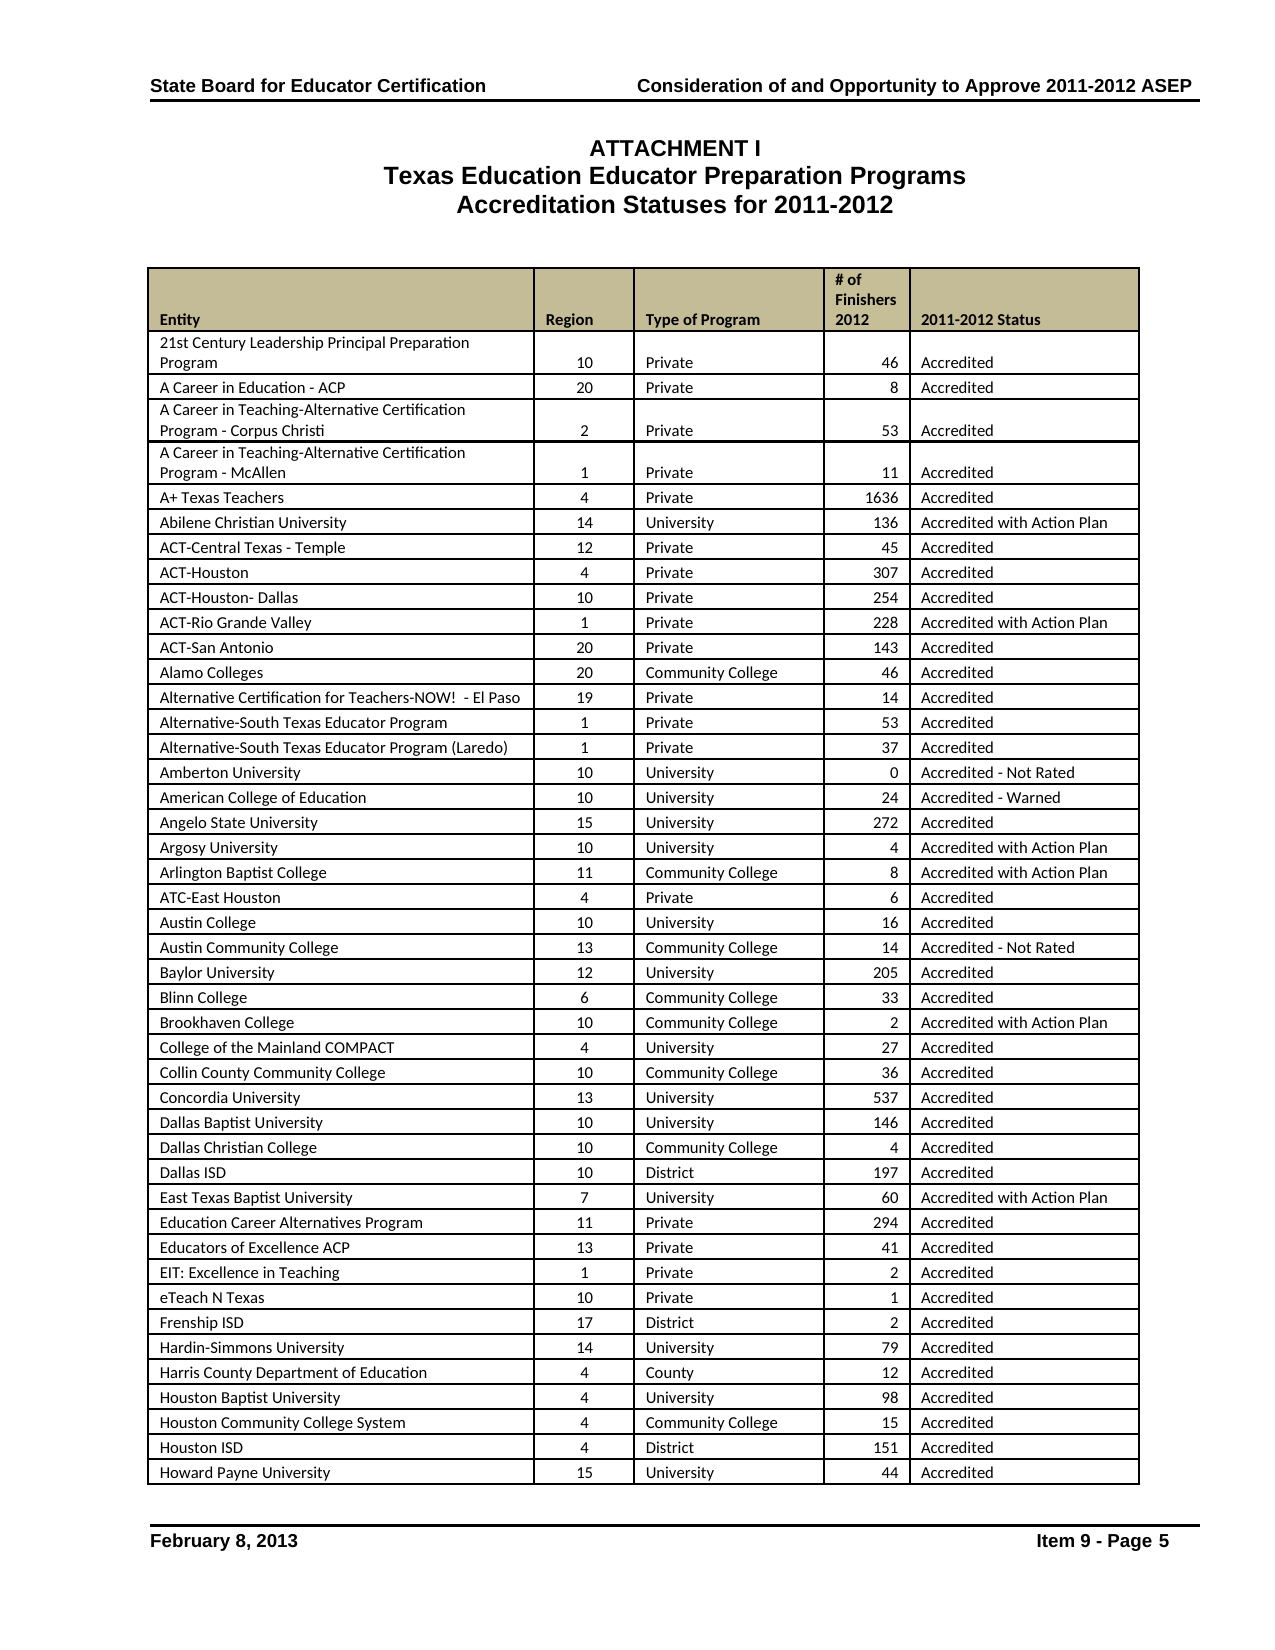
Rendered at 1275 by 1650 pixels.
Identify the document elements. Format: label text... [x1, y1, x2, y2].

table_cell Houston Baptist University [149, 1385, 533, 1408]
table_cell Accredited [911, 1110, 1138, 1133]
table_cell 11 [535, 860, 633, 883]
table_cell University [635, 760, 823, 783]
text Texas Education Educator Preparation Programs [150, 161, 1200, 190]
table_cell 1 [825, 1285, 909, 1308]
table_cell Accredited [911, 635, 1138, 658]
table_cell 15 [825, 1410, 909, 1433]
table_cell Private [635, 885, 823, 908]
table_cell 10 [535, 1285, 633, 1308]
table_cell District [635, 1310, 823, 1333]
table_cell Private [635, 400, 823, 440]
table_cell Houston ISD [149, 1435, 533, 1458]
table_cell Accredited with Action Plan [911, 835, 1138, 858]
table_cell 146 [825, 1110, 909, 1133]
table_cell 10 [535, 760, 633, 783]
table_cell 228 [825, 610, 909, 633]
table_cell 14 [825, 935, 909, 958]
table_cell 20 [535, 660, 633, 683]
table_cell Accredited [911, 1235, 1138, 1258]
table_cell 12 [825, 1360, 909, 1383]
table_cell Private [635, 535, 823, 558]
table_cell 60 [825, 1185, 909, 1208]
table_cell 10 [535, 785, 633, 808]
table_cell Private [635, 1235, 823, 1258]
table_cell Accredited - Not Rated [911, 935, 1138, 958]
table_cell Howard Payne University [149, 1460, 533, 1483]
table_cell Accredited [911, 375, 1138, 398]
table_cell 151 [825, 1435, 909, 1458]
table_cell Community College [635, 935, 823, 958]
table_cell 2 [825, 1260, 909, 1283]
table_cell EIT: Excellence in Teaching [149, 1260, 533, 1283]
table_cell Accredited [911, 1035, 1138, 1058]
table_cell 10 [535, 332, 633, 373]
table_cell 8 [825, 860, 909, 883]
table_cell 21st Century Leadership Principal Preparation Program [149, 332, 533, 373]
table_cell 10 [535, 835, 633, 858]
table_cell 10 [535, 1135, 633, 1158]
table_cell Concordia University [149, 1085, 533, 1108]
table_cell Austin College [149, 910, 533, 933]
table_cell 13 [535, 1235, 633, 1258]
table_cell Accredited with Action Plan [911, 1010, 1138, 1033]
table_cell Accredited [911, 1085, 1138, 1108]
table_cell Accredited [911, 1285, 1138, 1308]
table_cell A Career in Teaching-Alternative Certification Program - McAllen [149, 443, 533, 483]
table_cell Community College [635, 985, 823, 1008]
table_cell Blinn College [149, 985, 533, 1008]
table_cell 14 [535, 1335, 633, 1358]
table_cell Accredited - Not Rated [911, 760, 1138, 783]
text Accreditation Statuses for 2011-2012 [150, 190, 1200, 219]
table_cell 143 [825, 635, 909, 658]
table_cell University [635, 1085, 823, 1108]
table_cell University [635, 910, 823, 933]
table_cell ACT-Rio Grande Valley [149, 610, 533, 633]
table_cell Collin County Community College [149, 1060, 533, 1083]
table_cell 4 [535, 1360, 633, 1383]
table_cell 20 [535, 375, 633, 398]
table_cell Community College [635, 660, 823, 683]
table_cell 4 [535, 1035, 633, 1058]
table_cell Private [635, 685, 823, 708]
table_cell 14 [825, 685, 909, 708]
table_cell A Career in Education - ACP [149, 375, 533, 398]
table_cell Alternative-South Texas Educator Program (Laredo) [149, 735, 533, 758]
table_cell Private [635, 735, 823, 758]
table_cell Private [635, 485, 823, 508]
table_cell 13 [535, 1085, 633, 1108]
table_cell 45 [825, 535, 909, 558]
table_cell eTeach N Texas [149, 1285, 533, 1308]
table_cell Accredited [911, 443, 1138, 483]
table_cell 79 [825, 1335, 909, 1358]
table_cell Private [635, 1260, 823, 1283]
table_cell Accredited [911, 332, 1138, 373]
table_cell Dallas Baptist University [149, 1110, 533, 1133]
table_cell Education Career Alternatives Program [149, 1210, 533, 1233]
table_cell Brookhaven College [149, 1010, 533, 1033]
table_cell 98 [825, 1385, 909, 1408]
table_cell 10 [535, 1010, 633, 1033]
table_cell Accredited [911, 1210, 1138, 1233]
table_cell Private [635, 1210, 823, 1233]
table_cell 2 [825, 1310, 909, 1333]
table_cell ACT-Houston- Dallas [149, 585, 533, 608]
table_cell 10 [535, 1060, 633, 1083]
table_cell 36 [825, 1060, 909, 1083]
table_header 2011-2012 Status [911, 269, 1138, 330]
table_cell Abilene Christian University [149, 510, 533, 533]
table_cell University [635, 785, 823, 808]
table_cell ATC-East Houston [149, 885, 533, 908]
table_header Region [535, 269, 633, 330]
table_cell Hardin-Simmons University [149, 1335, 533, 1358]
table_cell College of the Mainland COMPACT [149, 1035, 533, 1058]
table_cell Houston Community College System [149, 1410, 533, 1433]
table_cell 16 [825, 910, 909, 933]
table_cell Accredited [911, 400, 1138, 440]
table_cell Accredited with Action Plan [911, 860, 1138, 883]
table_cell Dallas ISD [149, 1160, 533, 1183]
table_cell Accredited [911, 1260, 1138, 1283]
table_cell 1636 [825, 485, 909, 508]
table_cell 19 [535, 685, 633, 708]
table_cell 27 [825, 1035, 909, 1058]
table_cell Accredited with Action Plan [911, 510, 1138, 533]
table_cell 20 [535, 635, 633, 658]
table_cell Accredited [911, 660, 1138, 683]
table_cell University [635, 1335, 823, 1358]
table_cell District [635, 1435, 823, 1458]
table_cell Accredited [911, 735, 1138, 758]
table_cell Baylor University [149, 960, 533, 983]
table_cell 24 [825, 785, 909, 808]
table_cell Accredited [911, 810, 1138, 833]
table_cell Angelo State University [149, 810, 533, 833]
table_cell Accredited [911, 1460, 1138, 1483]
table_cell Private [635, 635, 823, 658]
table_cell Community College [635, 1060, 823, 1083]
table_cell A Career in Teaching-Alternative Certification Program - Corpus Christi [149, 400, 533, 440]
table_cell 4 [825, 1135, 909, 1158]
table_cell Alamo Colleges [149, 660, 533, 683]
table_cell 8 [825, 375, 909, 398]
table_cell Private [635, 585, 823, 608]
table_cell 4 [535, 885, 633, 908]
table_cell 11 [825, 443, 909, 483]
table_cell 53 [825, 710, 909, 733]
table_cell Frenship ISD [149, 1310, 533, 1333]
table_cell Accredited [911, 1060, 1138, 1083]
table_cell 7 [535, 1185, 633, 1208]
table_cell University [635, 1035, 823, 1058]
table_cell University [635, 1110, 823, 1133]
table_cell 37 [825, 735, 909, 758]
table_cell 10 [535, 1110, 633, 1133]
table_cell University [635, 960, 823, 983]
table_cell Accredited [911, 685, 1138, 708]
table_cell Accredited [911, 1160, 1138, 1183]
table_cell Accredited [911, 960, 1138, 983]
table_cell 10 [535, 910, 633, 933]
table_cell 1 [535, 735, 633, 758]
table_cell Private [635, 560, 823, 583]
table_cell 4 [825, 835, 909, 858]
table_cell 4 [535, 1385, 633, 1408]
table_header Type of Program [635, 269, 823, 330]
table_cell A+ Texas Teachers [149, 485, 533, 508]
table_cell Dallas Christian College [149, 1135, 533, 1158]
table_cell 53 [825, 400, 909, 440]
table_cell Argosy University [149, 835, 533, 858]
table_cell 197 [825, 1160, 909, 1183]
table_header # of Finishers 2012 [825, 269, 909, 330]
table_cell 272 [825, 810, 909, 833]
table_cell Accredited [911, 560, 1138, 583]
table_cell Accredited - Warned [911, 785, 1138, 808]
table_cell Accredited [911, 710, 1138, 733]
table_cell 10 [535, 585, 633, 608]
table_cell Private [635, 375, 823, 398]
table_header Entity [149, 269, 533, 330]
text ATTACHMENT I [150, 135, 1200, 161]
table_cell 4 [535, 1435, 633, 1458]
table_cell Accredited [911, 1435, 1138, 1458]
table_cell ACT-Houston [149, 560, 533, 583]
table_cell Community College [635, 860, 823, 883]
table_cell Community College [635, 1010, 823, 1033]
table_cell 6 [535, 985, 633, 1008]
table_cell Private [635, 332, 823, 373]
table_cell Accredited with Action Plan [911, 1185, 1138, 1208]
table_cell 4 [535, 485, 633, 508]
table_cell 294 [825, 1210, 909, 1233]
table_cell Private [635, 1285, 823, 1308]
table_cell University [635, 810, 823, 833]
table_cell Educators of Excellence ACP [149, 1235, 533, 1258]
table_cell 1 [535, 1260, 633, 1283]
table_cell County [635, 1360, 823, 1383]
table_cell East Texas Baptist University [149, 1185, 533, 1208]
table_cell Accredited [911, 910, 1138, 933]
table_cell Private [635, 710, 823, 733]
table_cell Amberton University [149, 760, 533, 783]
table_cell Accredited [911, 1410, 1138, 1433]
table_cell 4 [535, 1410, 633, 1433]
table_cell Private [635, 610, 823, 633]
table_cell Accredited [911, 885, 1138, 908]
table_cell Arlington Baptist College [149, 860, 533, 883]
table_cell 13 [535, 935, 633, 958]
table_cell 15 [535, 810, 633, 833]
table_cell 1 [535, 443, 633, 483]
table_cell 12 [535, 535, 633, 558]
table_cell Harris County Department of Education [149, 1360, 533, 1383]
table_cell 254 [825, 585, 909, 608]
table_cell 1 [535, 710, 633, 733]
table_cell 46 [825, 660, 909, 683]
table_cell 44 [825, 1460, 909, 1483]
table_cell 41 [825, 1235, 909, 1258]
table_cell American College of Education [149, 785, 533, 808]
table_cell Private [635, 443, 823, 483]
table_cell 307 [825, 560, 909, 583]
table_cell 0 [825, 760, 909, 783]
table_cell University [635, 510, 823, 533]
table_cell University [635, 835, 823, 858]
table_cell Accredited [911, 535, 1138, 558]
table_cell 11 [535, 1210, 633, 1233]
table_cell Accredited [911, 1360, 1138, 1383]
table_cell 46 [825, 332, 909, 373]
table_cell 33 [825, 985, 909, 1008]
table_cell 6 [825, 885, 909, 908]
table_cell 15 [535, 1460, 633, 1483]
table_cell Community College [635, 1410, 823, 1433]
table_cell 10 [535, 1160, 633, 1183]
table_cell Alternative Certification for Teachers-NOW! - El Paso [149, 685, 533, 708]
table_cell 12 [535, 960, 633, 983]
table_cell Accredited [911, 1310, 1138, 1333]
table_cell ACT-Central Texas - Temple [149, 535, 533, 558]
table_cell Accredited with Action Plan [911, 610, 1138, 633]
table_cell Austin Community College [149, 935, 533, 958]
table_cell University [635, 1185, 823, 1208]
table_cell Alternative-South Texas Educator Program [149, 710, 533, 733]
table_cell 2 [825, 1010, 909, 1033]
table_cell District [635, 1160, 823, 1183]
table_cell Accredited [911, 585, 1138, 608]
table_cell 14 [535, 510, 633, 533]
table_cell 205 [825, 960, 909, 983]
table_cell Accredited [911, 485, 1138, 508]
table_cell University [635, 1460, 823, 1483]
table_cell Accredited [911, 1385, 1138, 1408]
table_cell 2 [535, 400, 633, 440]
table_cell Community College [635, 1135, 823, 1158]
table_cell 537 [825, 1085, 909, 1108]
table_cell Accredited [911, 1135, 1138, 1158]
table_cell 4 [535, 560, 633, 583]
table_cell Accredited [911, 985, 1138, 1008]
table_cell 17 [535, 1310, 633, 1333]
table_cell Accredited [911, 1335, 1138, 1358]
table_cell 136 [825, 510, 909, 533]
table_cell ACT-San Antonio [149, 635, 533, 658]
table_cell University [635, 1385, 823, 1408]
table_cell 1 [535, 610, 633, 633]
